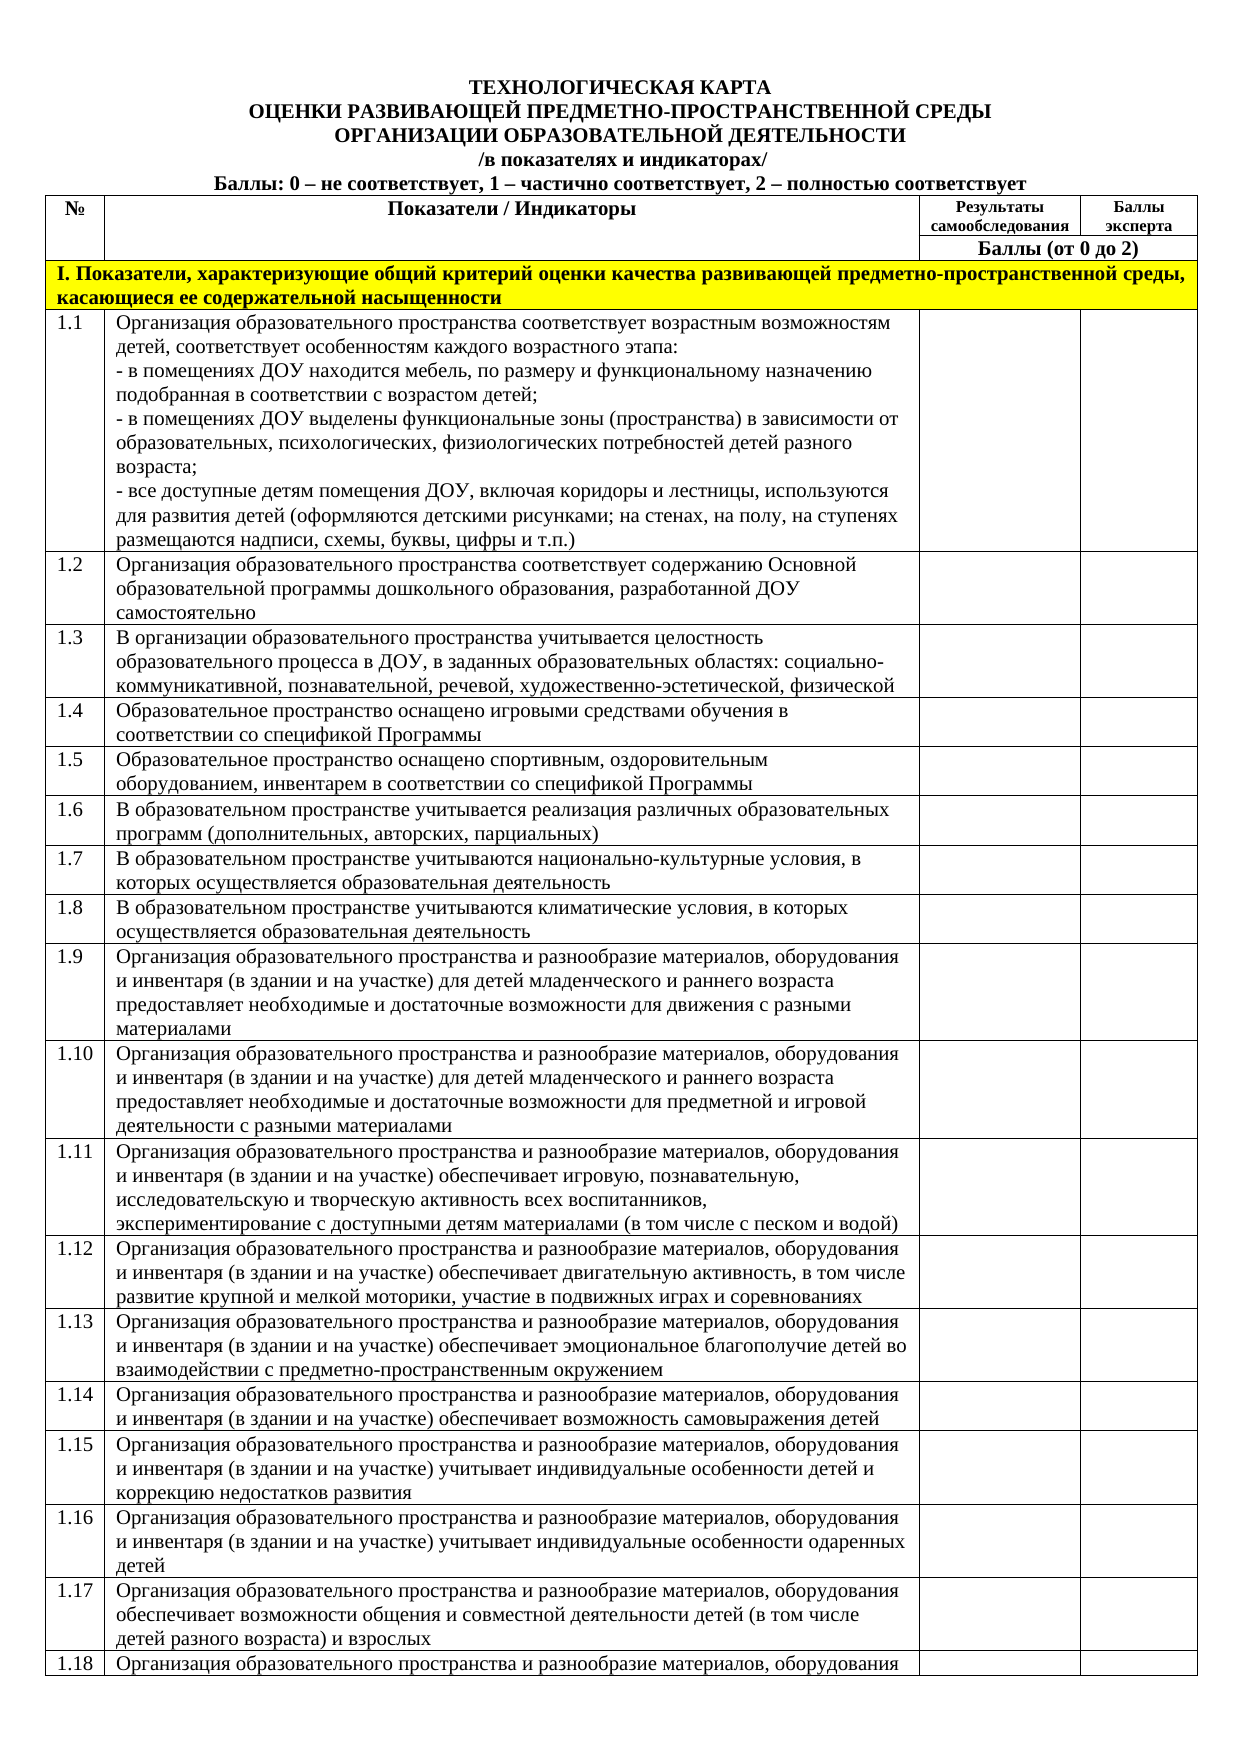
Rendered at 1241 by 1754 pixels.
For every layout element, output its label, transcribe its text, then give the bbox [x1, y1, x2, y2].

table_cell Организация образовательного пространства и разнообразие материалов, оборудования и инвентаря (в здании и на участке) обеспечивает двигательную активность, в том числе развитие крупной и мелкой моторики, участие в подвижных играх и соревнованиях [105, 1236, 919, 1308]
list /в показателях и индикаторах/ [75, 147, 1165, 171]
table_cell 1.7 [46, 846, 104, 894]
table_cell В организации образовательного пространства учитывается целостность образовательного процесса в ДОУ, в заданных образовательных областях: социально-коммуникативной, познавательной, речевой, художественно-эстетической, физической [105, 625, 919, 697]
table_header № [46, 196, 104, 260]
table_cell [1081, 310, 1197, 551]
table_cell 1.4 [46, 698, 104, 746]
table_cell Баллы (от 0 до 2) [920, 236, 1197, 260]
table_cell [920, 1505, 1080, 1577]
table_cell Организация образовательного пространства и разнообразие материалов, оборудования и инвентаря (в здании и на участке) для детей младенческого и раннего возраста предоставляет необходимые и достаточные возможности для движения с разными материалами [105, 944, 919, 1040]
table_cell 1.17 [46, 1578, 104, 1650]
table_cell [1081, 1139, 1197, 1235]
list ОЦЕНКИ РАЗВИВАЮЩЕЙ ПРЕДМЕТНО-ПРОСТРАНСТВЕННОЙ СРЕДЫ [75, 99, 1165, 123]
table_cell В образовательном пространстве учитываются национально-культурные условия, в которых осуществляется образовательная деятельность [105, 846, 919, 894]
table_cell 1.1 [46, 310, 104, 551]
table_cell [1081, 1382, 1197, 1430]
table_cell [920, 625, 1080, 697]
table_cell Организация образовательного пространства и разнообразие материалов, оборудования обеспечивает возможности общения и совместной деятельности детей (в том числе детей разного возраста) и взрослых [105, 1578, 919, 1650]
table_cell [920, 1651, 1080, 1675]
table_cell Организация образовательного пространства и разнообразие материалов, оборудования и инвентаря (в здании и на участке) учитывает индивидуальные особенности детей и коррекцию недостатков развития [105, 1431, 919, 1504]
table_cell [1081, 1651, 1197, 1675]
table_cell [920, 1309, 1080, 1381]
table_cell [1081, 1505, 1197, 1577]
table_cell [920, 1578, 1080, 1650]
table_cell 1.2 [46, 552, 104, 624]
table_cell 1.14 [46, 1382, 104, 1430]
table_cell Образовательное пространство оснащено игровыми средствами обучения в соответствии со спецификой Программы [105, 698, 919, 746]
table_cell 1.18 [46, 1651, 104, 1675]
table_header Результаты самообследования [920, 196, 1080, 235]
table_cell [1081, 552, 1197, 624]
table_header Показатели / Индикаторы [105, 196, 919, 260]
table_cell [920, 944, 1080, 1040]
table_cell 1.3 [46, 625, 104, 697]
table_cell 1.10 [46, 1041, 104, 1137]
table_cell [1081, 1431, 1197, 1504]
table_cell Организация образовательного пространства и разнообразие материалов, оборудования и инвентаря (в здании и на участке) учитывает индивидуальные особенности одаренных детей [105, 1505, 919, 1577]
table_cell [920, 846, 1080, 894]
table_cell [920, 310, 1080, 551]
table_cell [1081, 895, 1197, 943]
table_cell 1.13 [46, 1309, 104, 1381]
list ТЕХНОЛОГИЧЕСКАЯ КАРТА [75, 75, 1165, 99]
list Баллы: 0 – не соответствует, 1 – частично соответствует, 2 – полностью соответствует [75, 171, 1165, 195]
list ОРГАНИЗАЦИИ ОБРАЗОВАТЕЛЬНОЙ ДЕЯТЕЛЬНОСТИ [75, 123, 1165, 147]
table_cell I. Показатели, характеризующие общий критерий оценки качества развивающей предметно-пространственной среды, касающиеся ее содержательной насыщенности [46, 261, 1197, 309]
table_cell [920, 1382, 1080, 1430]
table_cell Организация образовательного пространства и разнообразие материалов, оборудования и инвентаря (в здании и на участке) обеспечивает игровую, познавательную, исследовательскую и творческую активность всех воспитанников, экспериментирование с доступными детям материалами (в том числе с песком и водой) [105, 1139, 919, 1235]
table_cell 1.5 [46, 747, 104, 795]
table_cell [920, 895, 1080, 943]
table_cell [1081, 1309, 1197, 1381]
table_cell Организация образовательного пространства и разнообразие материалов, оборудования и инвентаря (в здании и на участке) обеспечивает эмоциональное благополучие детей во взаимодействии с предметно-пространственным окружением [105, 1309, 919, 1381]
table_header Баллы эксперта [1081, 196, 1197, 235]
table_cell [1081, 846, 1197, 894]
table_cell 1.8 [46, 895, 104, 943]
table_cell Образовательное пространство оснащено спортивным, оздоровительным оборудованием, инвентарем в соответствии со спецификой Программы [105, 747, 919, 795]
table_cell 1.6 [46, 796, 104, 844]
table_cell [1081, 1041, 1197, 1137]
table_cell В образовательном пространстве учитывается реализация различных образовательных программ (дополнительных, авторских, парциальных) [105, 796, 919, 844]
table_cell Организация образовательного пространства и разнообразие материалов, оборудования и инвентаря (в здании и на участке) обеспечивает возможность самовыражения детей [105, 1382, 919, 1430]
table_cell [920, 1139, 1080, 1235]
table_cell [105, 1651, 919, 1675]
table_cell [920, 1041, 1080, 1137]
table_cell 1.9 [46, 944, 104, 1040]
table_cell 1.12 [46, 1236, 104, 1308]
table_cell [1081, 796, 1197, 844]
table_cell [1081, 747, 1197, 795]
table_cell [1081, 1236, 1197, 1308]
table_cell Организация образовательного пространства соответствует содержанию Основной образовательной программы дошкольного образования, разработанной ДОУ самостоятельно [105, 552, 919, 624]
table_cell [920, 552, 1080, 624]
table_cell [1081, 625, 1197, 697]
table_cell Организация образовательного пространства и разнообразие материалов, оборудования и инвентаря (в здании и на участке) для детей младенческого и раннего возраста предоставляет необходимые и достаточные возможности для предметной и игровой деятельности с разными материалами [105, 1041, 919, 1137]
table_cell В образовательном пространстве учитываются климатические условия, в которых осуществляется образовательная деятельность [105, 895, 919, 943]
table_cell 1.15 [46, 1431, 104, 1504]
table_cell [1081, 698, 1197, 746]
table_cell 1.16 [46, 1505, 104, 1577]
table_cell [920, 1431, 1080, 1504]
table_cell [920, 698, 1080, 746]
table_cell [1081, 944, 1197, 1040]
table_cell Организация образовательного пространства соответствует возрастным возможностям детей, соответствует особенностям каждого возрастного этапа: - в помещениях ДОУ находится мебель, по размеру и функциональному назначению подобранная в соответствии с возрастом детей; - в помещениях ДОУ выделены функциональные зоны (пространства) в зависимости от образовательных, психологических, физиологических потребностей детей разного возраста; - все доступные детям помещения ДОУ, включая коридоры и лестницы, используются для развития детей (оформляются детскими рисунками; на стенах, на полу, на ступенях размещаются надписи, схемы, буквы, цифры и т.п.) [105, 310, 919, 551]
table_cell 1.11 [46, 1139, 104, 1235]
table_cell [920, 1236, 1080, 1308]
table_cell [920, 747, 1080, 795]
table_cell [920, 796, 1080, 844]
table_cell [1081, 1578, 1197, 1650]
